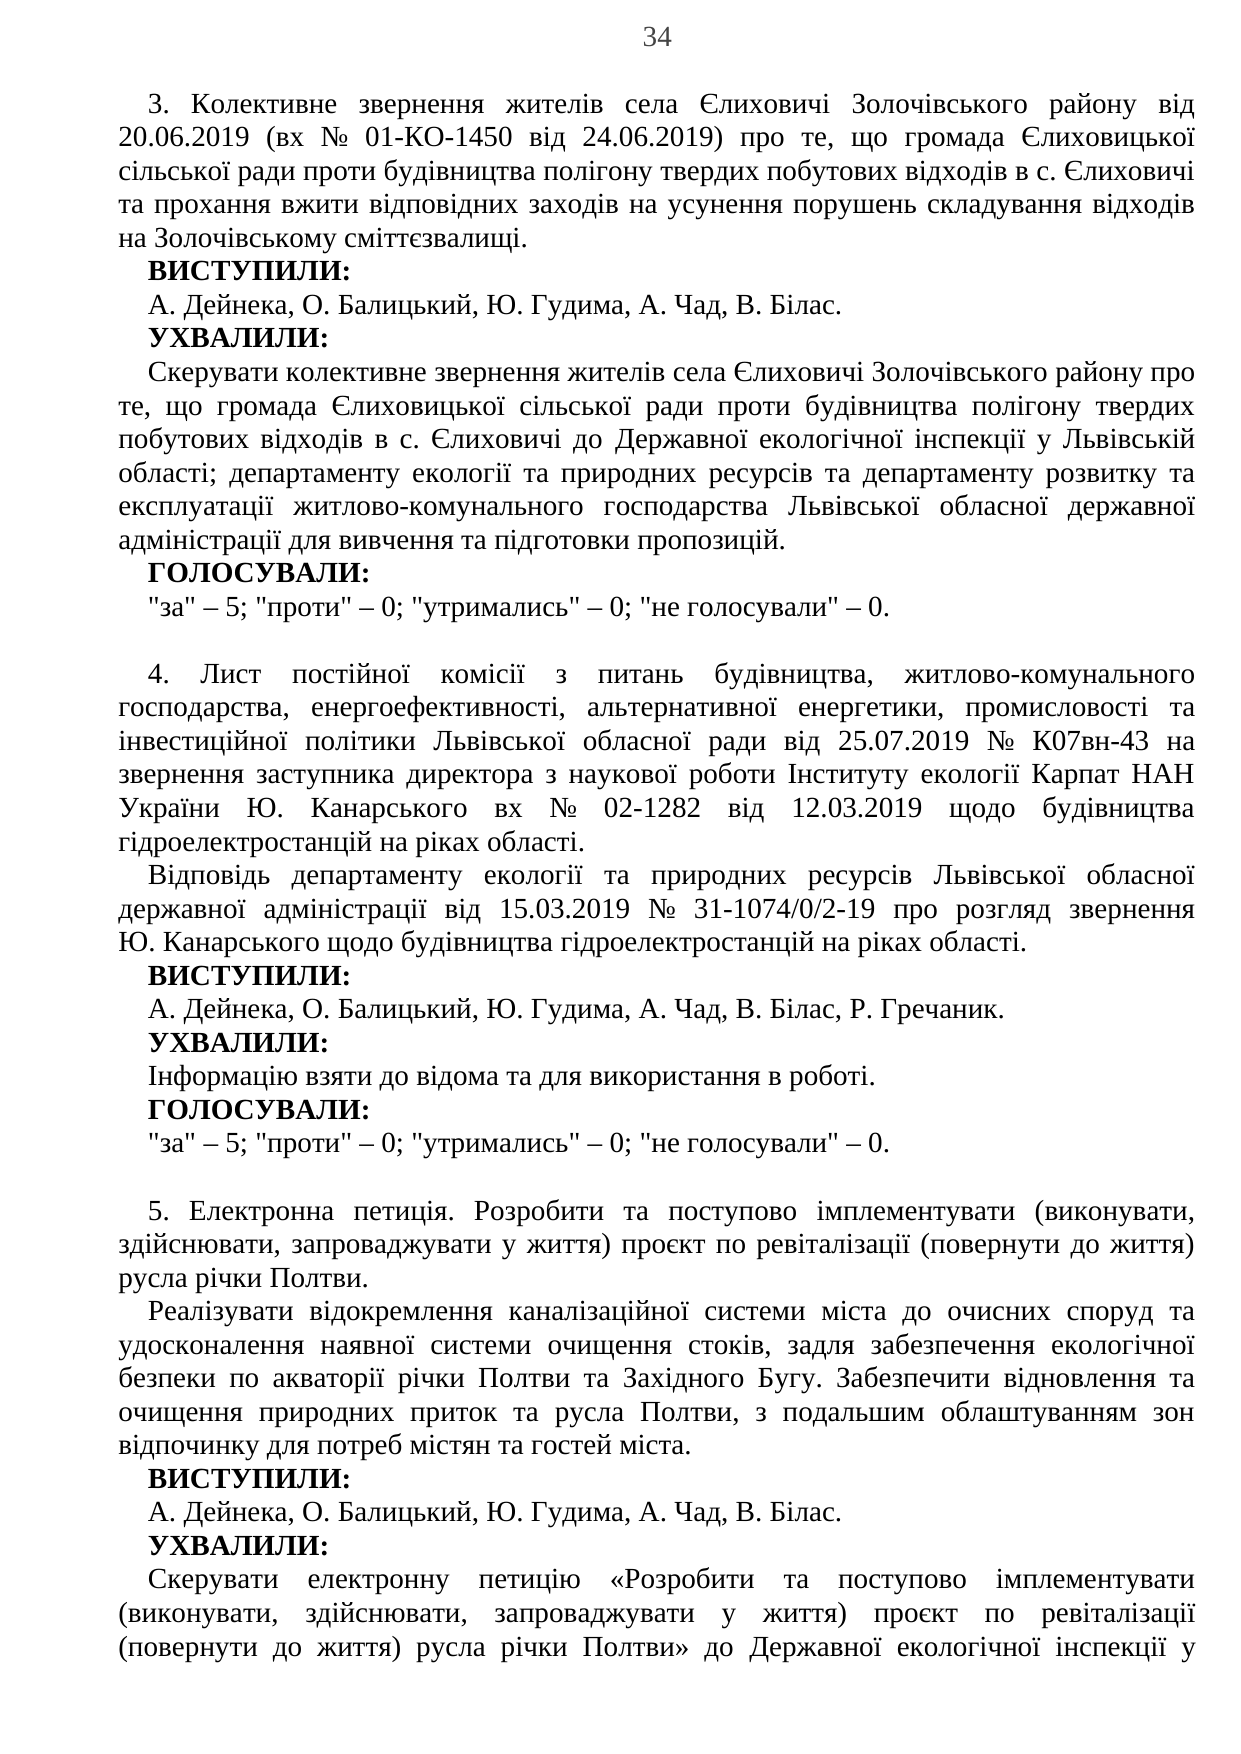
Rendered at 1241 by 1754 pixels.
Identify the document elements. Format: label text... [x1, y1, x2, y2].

text А. Дейнека, О. Балицький, Ю. Гудима, А. Чад, В. Білас, Р. Гречаник. [118, 991, 1196, 1025]
text 3. Колективне звернення жителів села Єлиховичі Золочівського району від 20.06.2019 (вх № 01-КО-1450 від 24.06.2019) про те, що громада Єлиховицької сільської ради проти будівництва полігону твердих побутових відходів в с. Єлиховичі та прохання вжити відповідних заходів на усунення порушень складування відходів на Золочівському сміттєзвалищі. [118, 86, 1196, 253]
text Інформацію взяти до відома та для використання в роботі. [118, 1058, 1196, 1092]
text УХВАЛИЛИ: [118, 1025, 1196, 1058]
text Реалізувати відокремлення каналізаційної системи міста до очисних споруд та удосконалення наявної системи очищення стоків, задля забезпечення екологічної безпеки по акваторії річки Полтви та Західного Бугу. Забезпечити відновлення та очищення природних приток та русла Полтви, з подальшим облаштуванням зон відпочинку для потреб містян та гостей міста. [118, 1293, 1196, 1461]
text Відповідь департаменту екології та природних ресурсів Львівської обласної державної адміністрації від 15.03.2019 № 31-1074/0/2-19 про розгляд звернення Ю. Канарського щодо будівництва гідроелектростанцій на ріках області. [118, 857, 1196, 958]
text ВИСТУПИЛИ: [118, 253, 1196, 287]
text Скерувати колективне звернення жителів села Єлиховичі Золочівського району про те, що громада Єлиховицької сільської ради проти будівництва полігону твердих побутових відходів в с. Єлиховичі до Державної екологічної інспекції у Львівській області; департаменту екології та природних ресурсів та департаменту розвитку та експлуатації житлово-комунального господарства Львівської обласної державної адміністрації для вивчення та підготовки пропозицій. [118, 354, 1196, 555]
text А. Дейнека, О. Балицький, Ю. Гудима, А. Чад, В. Білас. [118, 287, 1196, 321]
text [118, 1562, 1196, 1662]
text 4. Лист постійної комісії з питань будівництва, житлово-комунального господарства, енергоефективності, альтернативної енергетики, промисловості та інвестиційної політики Львівської обласної ради від 25.07.2019 № К07вн-43 на звернення заступника директора з наукової роботи Інституту екології Карпат НАН України Ю. Канарського вх № 02-1282 від 12.03.2019 щодо будівництва гідроелектростанцій на ріках області. [118, 656, 1196, 857]
text УХВАЛИЛИ: [118, 1528, 1196, 1562]
text ГОЛОСУВАЛИ: [118, 555, 1196, 589]
text "за" – 5; "проти" – 0; "утримались" – 0; "не голосували" – 0. [118, 589, 1196, 622]
text А. Дейнека, О. Балицький, Ю. Гудима, А. Чад, В. Білас. [118, 1494, 1196, 1528]
text 5. Електронна петиція. Розробити та поступово імплементувати (виконувати, здійснювати, запроваджувати у життя) проєкт по ревіталізації (повернути до життя) русла річки Полтви. [118, 1193, 1196, 1293]
text ГОЛОСУВАЛИ: [118, 1092, 1196, 1126]
text ВИСТУПИЛИ: [118, 958, 1196, 991]
text ВИСТУПИЛИ: [118, 1461, 1196, 1494]
text УХВАЛИЛИ: [118, 321, 1196, 354]
text "за" – 5; "проти" – 0; "утримались" – 0; "не голосували" – 0. [118, 1126, 1196, 1159]
